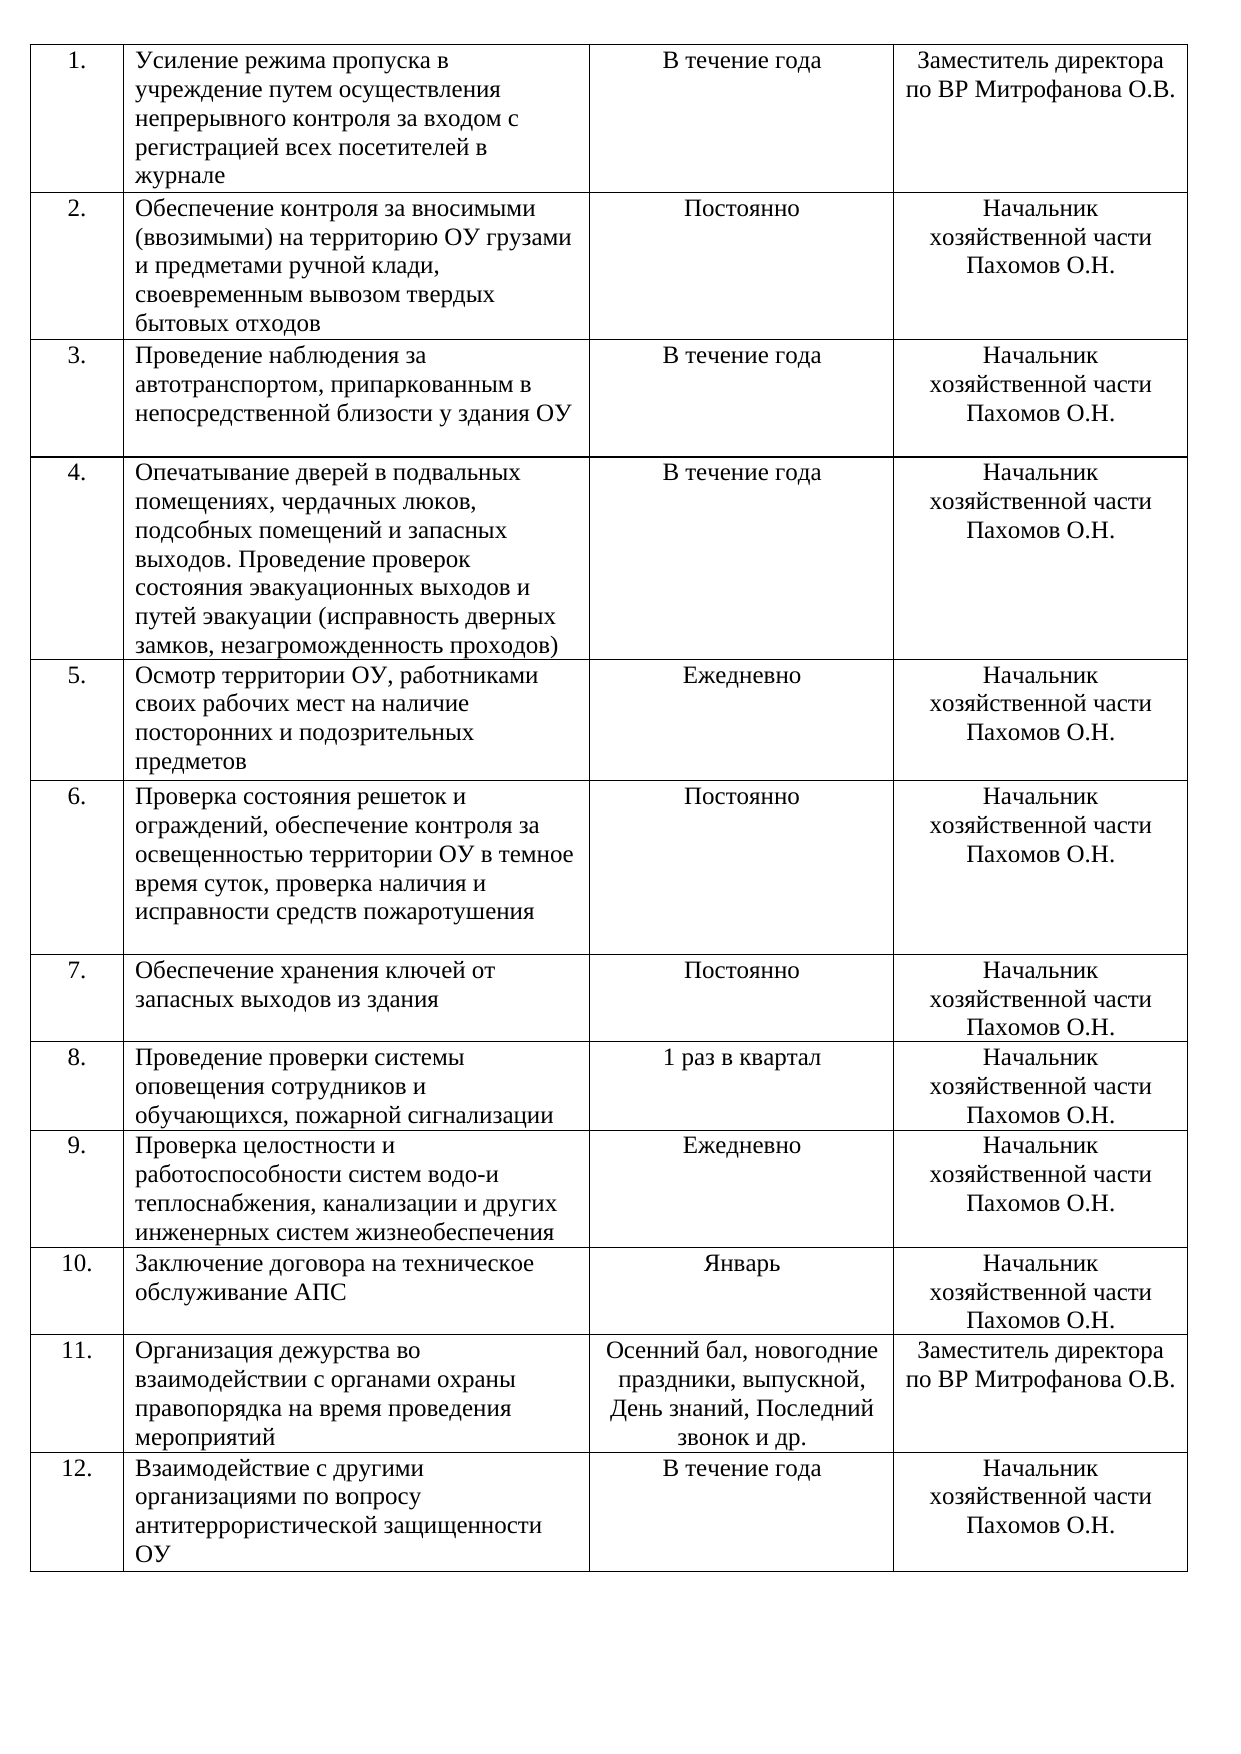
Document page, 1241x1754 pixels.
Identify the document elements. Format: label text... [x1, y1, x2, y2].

table_cell Начальник хозяйственной части Пахомов О.Н. [894, 660, 1187, 780]
table_cell В течение года [590, 458, 893, 659]
table_cell Заместитель директора по ВР Митрофанова О.В. [894, 1335, 1187, 1452]
table_cell 5. [31, 660, 123, 780]
table_cell 6. [31, 781, 123, 954]
table_cell Проверка целостности и работоспособности систем водо-и теплоснабжения, канализации и других инженерных систем жизнеобеспечения [124, 1131, 589, 1247]
table_cell 10. [31, 1248, 123, 1334]
table_cell Ежедневно [590, 1131, 893, 1247]
table_cell Проведение наблюдения за автотранспортом, припаркованным в непосредственной близости у здания ОУ [124, 340, 589, 456]
table_cell Начальник хозяйственной части Пахомов О.Н. [894, 781, 1187, 954]
table_cell 2. [31, 193, 123, 339]
table_cell Опечатывание дверей в подвальных помещениях, чердачных люков, подсобных помещений и запасных выходов. Проведение проверок состояния эвакуационных выходов и путей эвакуации (исправность дверных замков, незагроможденность проходов) [124, 458, 589, 659]
table_cell Проведение проверки системы оповещения сотрудников и обучающихся, пожарной сигнализации [124, 1042, 589, 1129]
table_cell 4. [31, 458, 123, 659]
table_cell Проверка состояния решеток и ограждений, обеспечение контроля за освещенностью территории ОУ в темное время суток, проверка наличия и исправности средств пожаротушения [124, 781, 589, 954]
table_cell В течение года [590, 45, 893, 192]
table_cell Осенний бал, новогодние праздники, выпускной, День знаний, Последний звонок и др. [590, 1335, 893, 1452]
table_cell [894, 1453, 1187, 1571]
table_cell Обеспечение хранения ключей от запасных выходов из здания [124, 955, 589, 1041]
table_cell 1 раз в квартал [590, 1042, 893, 1129]
table_cell Начальник хозяйственной части Пахомов О.Н. [894, 193, 1187, 339]
table_cell Усиление режима пропуска в учреждение путем осуществления непрерывного контроля за входом с регистрацией всех посетителей в журнале [124, 45, 589, 192]
table_cell 9. [31, 1131, 123, 1247]
table_cell Начальник хозяйственной части Пахомов О.Н. [894, 955, 1187, 1041]
table_cell Организация дежурства во взаимодействии с органами охраны правопорядка на время проведения мероприятий [124, 1335, 589, 1452]
table_cell Постоянно [590, 781, 893, 954]
table_cell 11. [31, 1335, 123, 1452]
table_cell 7. [31, 955, 123, 1041]
table_cell 8. [31, 1042, 123, 1129]
table_cell В течение года [590, 1453, 893, 1571]
table_cell Заместитель директора по ВР Митрофанова О.В. [894, 45, 1187, 192]
table_cell В течение года [590, 340, 893, 456]
table_cell Взаимодействие с другими организациями по вопросу антитеррористической защищенности ОУ [124, 1453, 589, 1571]
table_cell Обеспечение контроля за вносимыми (ввозимыми) на территорию ОУ грузами и предметами ручной клади, своевременным вывозом твердых бытовых отходов [124, 193, 589, 339]
table_cell Начальник хозяйственной части Пахомов О.Н. [894, 340, 1187, 456]
table_cell 12. [31, 1453, 123, 1571]
table_cell Заключение договора на техническое обслуживание АПС [124, 1248, 589, 1334]
table_cell Начальник хозяйственной части Пахомов О.Н. [894, 1042, 1187, 1129]
table_cell Начальник хозяйственной части Пахомов О.Н. [894, 1248, 1187, 1334]
table_cell Постоянно [590, 193, 893, 339]
table_cell 3. [31, 340, 123, 456]
table_cell Постоянно [590, 955, 893, 1041]
table_cell 1. [31, 45, 123, 192]
table_cell Январь [590, 1248, 893, 1334]
table_cell Начальник хозяйственной части Пахомов О.Н. [894, 458, 1187, 659]
table_cell Начальник хозяйственной части Пахомов О.Н. [894, 1131, 1187, 1247]
table_cell Осмотр территории ОУ, работниками своих рабочих мест на наличие посторонних и подозрительных предметов [124, 660, 589, 780]
table_cell Ежедневно [590, 660, 893, 780]
